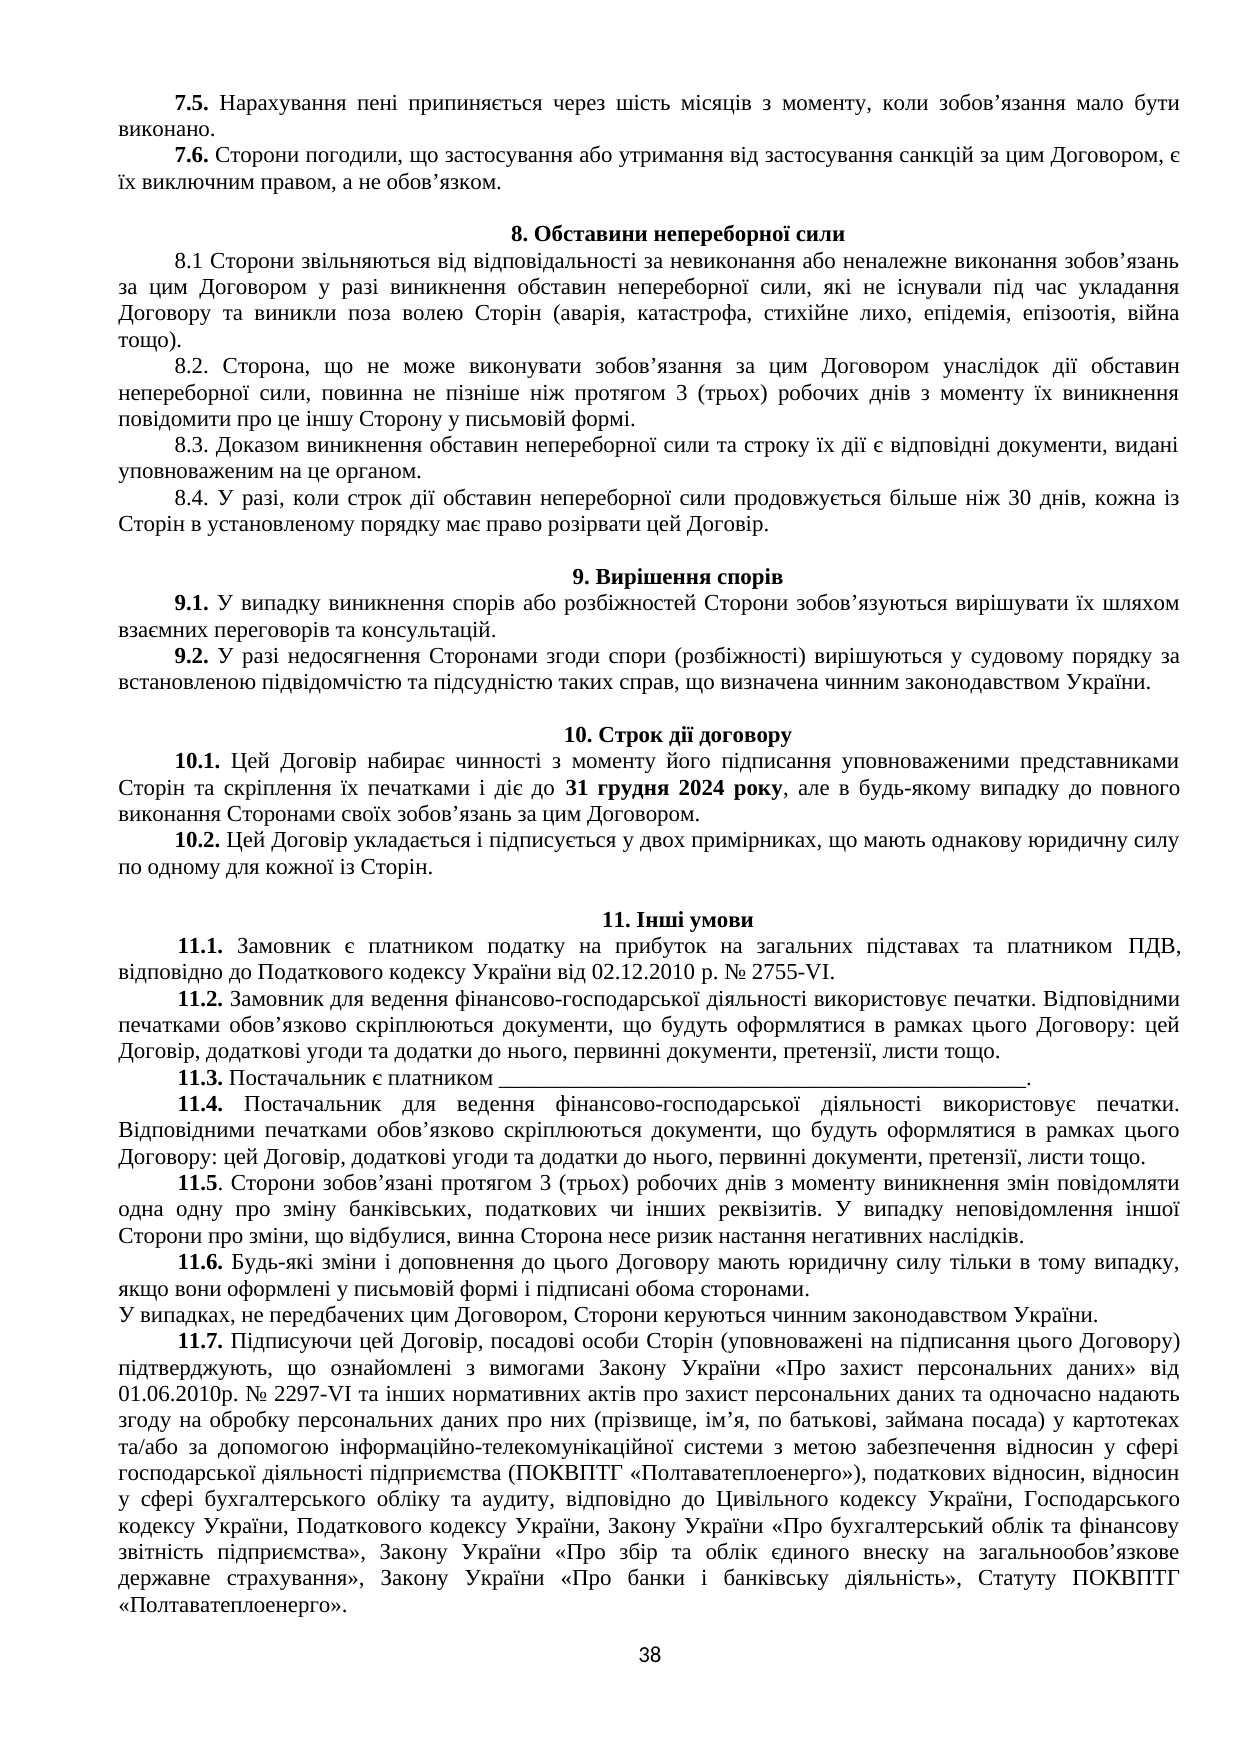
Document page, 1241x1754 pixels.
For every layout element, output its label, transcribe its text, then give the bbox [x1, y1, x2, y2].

text 9.2. У разі недосягнення Сторонами згоди спори (розбіжності) вирішуються у судовому порядку за встановленою підвідомчістю та підсудністю таких справ, що визначена чинним законодавством України. [118, 642, 1181, 695]
text У випадках, не передбачених цим Договором, Сторони керуються чинним законодавством України. [118, 1301, 1181, 1327]
text 11.6. Будь-які зміни і доповнення до цього Договору мають юридичну силу тільки в тому випадку, якщо вони оформлені у письмовій формі і підписані обома сторонами. [118, 1248, 1181, 1301]
text 11.5. Сторони зобов’язані протягом 3 (трьох) робочих днів з моменту виникнення змін повідомляти одна одну про зміну банківських, податкових чи інших реквізитів. У випадку неповідомлення іншої Сторони про зміни, що відбулися, винна Сторона несе ризик настання негативних наслідків. [118, 1169, 1181, 1248]
text 9. Вирішення спорів [118, 563, 1181, 589]
text 8. Обставини непереборної сили [118, 220, 1181, 247]
text 7.6. Сторони погодили, що застосування або утримання від застосування санкцій за цим Договором, є їх виключним правом, а не обов’язком. [118, 141, 1181, 194]
text 11. Інші умови [118, 906, 1181, 932]
text 11.2. Замовник для ведення фінансово-господарської діяльності використовує печатки. Відповідними печатками обов’язково скріплюються документи, що будуть оформлятися в рамках цього Договору: цей Договір, додаткові угоди та додатки до нього, первинні документи, претензії, листи тощо. [118, 985, 1181, 1064]
text 8.2. Сторона, що не може виконувати зобов’язання за цим Договором унаслідок дії обставин непереборної сили, повинна не пізніше ніж протягом 3 (трьох) робочих днів з моменту їх виникнення повідомити про це іншу Сторону у письмовій формі. [118, 352, 1181, 431]
text 7.5. Нарахування пені припиняється через шість місяців з моменту, коли зобов’язання мало бути виконано. [118, 89, 1181, 141]
text 11.4. Постачальник для ведення фінансово-господарської діяльності використовує печатки. Відповідними печатками обов’язково скріплюються документи, що будуть оформлятися в рамках цього Договору: цей Договір, додаткові угоди та додатки до нього, первинні документи, претензії, листи тощо. [118, 1090, 1181, 1169]
text 11.1. Замовник є платником податку на прибуток на загальних підставах та платником ПДВ, відповідно до Податкового кодексу України від 02.12.2010 р. № 2755-VI. [118, 932, 1181, 985]
text 11.7. Підписуючи цей Договір, посадові особи Сторін (уповноважені на підписання цього Договору) підтверджують, що ознайомлені з вимогами Закону України «Про захист персональних даних» від 01.06.2010р. № 2297-VI та інших нормативних актів про захист персональних даних та одночасно надають згоду на обробку персональних даних про них (прізвище, ім’я, по батькові, займана посада) у картотеках та/або за допомогою інформаційно-телекомунікаційної системи з метою забезпечення відносин у сфері господарської діяльності підприємства (ПОКВПТГ «Полтаватеплоенерго»), податкових відносин, відносин у сфері бухгалтерського обліку та аудиту, відповідно до Цивільного кодексу України, Господарського кодексу України, Податкового кодексу України, Закону України «Про бухгалтерський облік та фінансову звітність підприємства», Закону України «Про збір та облік єдиного внеску на загальнообов’язкове державне страхування», Закону України «Про банки і банківську діяльність», Статуту ПОКВПТГ «Полтаватеплоенерго». [118, 1327, 1181, 1617]
text 10.1. Цей Договір набирає чинності з моменту його підписання уповноваженими представниками Сторін та скріплення їх печатками і діє до 31 грудня 2024 року, але в будь-якому випадку до повного виконання Сторонами своїх зобов’язань за цим Договором. [118, 747, 1181, 827]
text 8.3. Доказом виникнення обставин непереборної сили та строку їх дії є відповідні документи, видані уповноваженим на це органом. [118, 431, 1181, 484]
text 10. Строк дії договору [118, 721, 1181, 747]
text 11.3. Постачальник є платником ______________________________________________. [118, 1064, 1181, 1090]
text 8.1 Сторони звільняються від відповідальності за невиконання або неналежне виконання зобов’язань за цим Договором у разі виникнення обставин непереборної сили, які не існували під час укладання Договору та виникли поза волею Сторін (аварія, катастрофа, стихійне лихо, епідемія, епізоотія, війна тощо). [118, 247, 1181, 352]
text 10.2. Цей Договір укладається і підписується у двох примірниках, що мають однакову юридичну силу по одному для кожної із Сторін. [118, 827, 1181, 879]
text 9.1. У випадку виникнення спорів або розбіжностей Сторони зобов’язуються вирішувати їх шляхом взаємних переговорів та консультацій. [118, 589, 1181, 642]
text 8.4. У разі, коли строк дії обставин непереборної сили продовжується більше ніж 30 днів, кожна із Сторін в установленому порядку має право розірвати цей Договір. [118, 484, 1181, 537]
